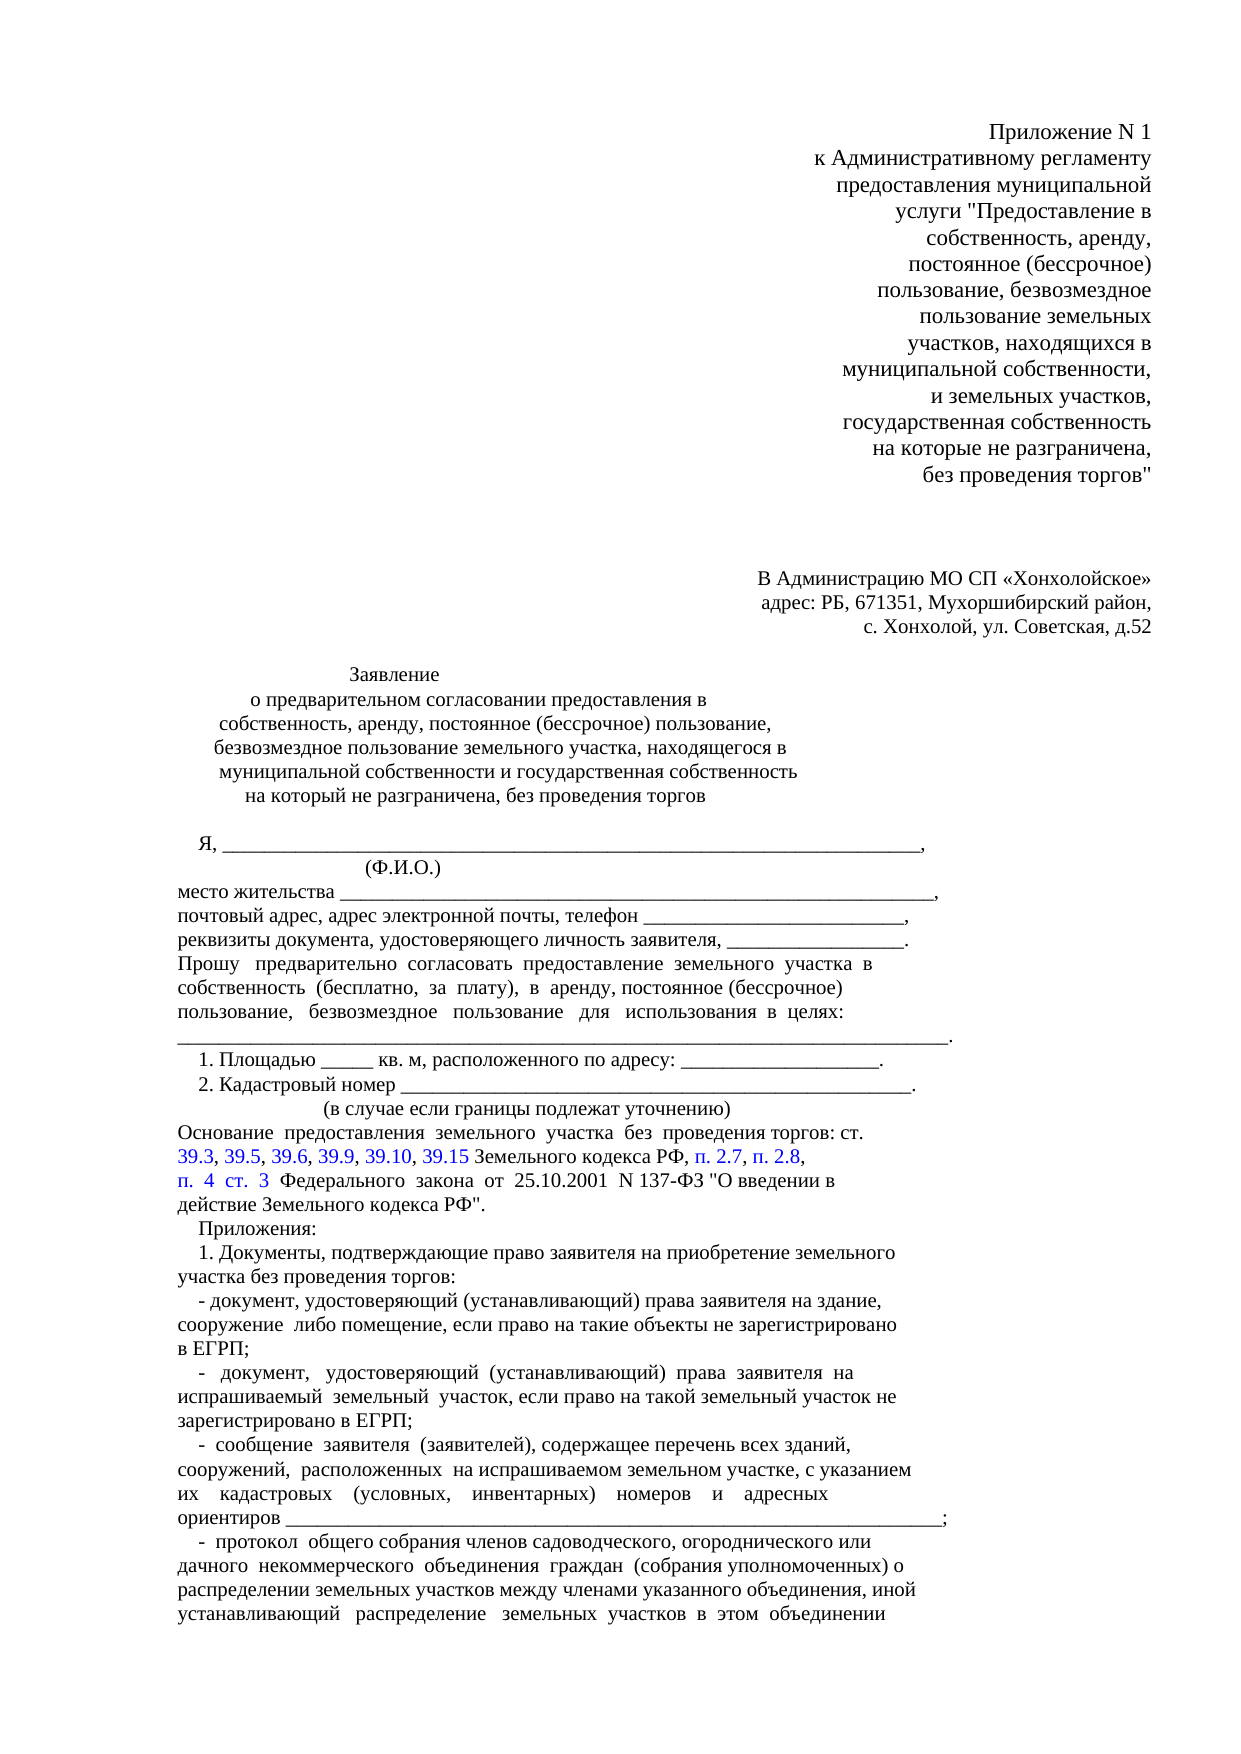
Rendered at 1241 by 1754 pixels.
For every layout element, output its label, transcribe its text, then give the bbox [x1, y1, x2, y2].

text В Администрацию МО СП «Хонхолойское» [177, 566, 1152, 590]
text почтовый адрес, адрес электронной почты, телефон _________________________, [177, 903, 1152, 927]
text Я, ___________________________________________________________________, [177, 831, 1152, 855]
text 39.3, 39.5, 39.6, 39.9, 39.10, 39.15 Земельного кодекса РФ, п. 2.7, п. 2.8, [177, 1144, 1152, 1168]
text дачного некоммерческого объединения граждан (собрания уполномоченных) о [177, 1553, 1152, 1577]
text сооружение либо помещение, если право на такие объекты не зарегистрировано [177, 1312, 1152, 1336]
text Приложение N 1 [177, 118, 1152, 144]
text реквизиты документа, удостоверяющего личность заявителя, _________________. [177, 927, 1152, 951]
text собственность, аренду, постоянное (бессрочное) пользование, [177, 711, 1152, 734]
text муниципальной собственности и государственная собственность [177, 759, 1152, 783]
text - документ, удостоверяющий (устанавливающий) права заявителя на здание, [177, 1288, 1152, 1312]
text о предварительном согласовании предоставления в [177, 686, 1152, 711]
text постоянное (бессрочное) [177, 250, 1152, 276]
text предоставления муниципальной [177, 171, 1152, 197]
text 1. Документы, подтверждающие право заявителя на приобретение земельного [177, 1240, 1152, 1264]
text в ЕГРП; [177, 1336, 1152, 1360]
text без проведения торгов" [177, 461, 1152, 487]
text адрес: РБ, 671351, Мухоршибирский район, [177, 590, 1152, 614]
text Заявление [177, 662, 1152, 686]
text место жительства _________________________________________________________, [177, 879, 1152, 903]
text пользование, безвозмездное пользование для использования в целях: [177, 999, 1152, 1023]
text участка без проведения торгов: [177, 1264, 1152, 1288]
text к Административному регламенту [177, 144, 1152, 171]
text на который не разграничена, без проведения торгов [177, 783, 1152, 807]
text безвозмездное пользование земельного участка, находящегося в [177, 734, 1152, 759]
text испрашиваемый земельный участок, если право на такой земельный участок не [177, 1384, 1152, 1408]
text Основание предоставления земельного участка без проведения торгов: ст. [177, 1119, 1152, 1144]
text устанавливающий распределение земельных участков в этом объединении [177, 1601, 1152, 1625]
text ориентиров _______________________________________________________________; [177, 1504, 1152, 1529]
text распределении земельных участков между членами указанного объединения, иной [177, 1577, 1152, 1601]
text зарегистрировано в ЕГРП; [177, 1408, 1152, 1432]
text 2. Кадастровый номер _________________________________________________. [177, 1071, 1152, 1096]
text действие Земельного кодекса РФ". [177, 1192, 1152, 1216]
text п. 4 ст. 3 Федерального закона от 25.10.2001 N 137-ФЗ "О введении в [177, 1168, 1152, 1192]
text услуги "Предоставление в [177, 197, 1152, 223]
text - протокол общего собрания членов садоводческого, огороднического или [177, 1529, 1152, 1553]
text пользование, безвозмездное [177, 276, 1152, 303]
text - сообщение заявителя (заявителей), содержащее перечень всех зданий, [177, 1432, 1152, 1456]
text и земельных участков, [177, 382, 1152, 408]
text участков, находящихся в [177, 329, 1152, 355]
text __________________________________________________________________________. [177, 1023, 1152, 1047]
text пользование земельных [177, 303, 1152, 329]
text Прошу предварительно согласовать предоставление земельного участка в [177, 951, 1152, 975]
text с. Хонхолой, ул. Советская, д.52 [177, 614, 1152, 638]
text на которые не разграничена, [177, 434, 1152, 461]
text муниципальной собственности, [177, 355, 1152, 382]
text - документ, удостоверяющий (устанавливающий) права заявителя на [177, 1360, 1152, 1384]
text Приложения: [177, 1216, 1152, 1240]
text (Ф.И.О.) [177, 855, 1152, 879]
text собственность, аренду, [177, 223, 1152, 250]
text государственная собственность [177, 408, 1152, 434]
text собственность (бесплатно, за плату), в аренду, постоянное (бессрочное) [177, 975, 1152, 999]
text (в случае если границы подлежат уточнению) [177, 1096, 1152, 1119]
text 1. Площадью _____ кв. м, расположенного по адресу: ___________________. [177, 1047, 1152, 1071]
text сооружений, расположенных на испрашиваемом земельном участке, с указанием [177, 1456, 1152, 1481]
text их кадастровых (условных, инвентарных) номеров и адресных [177, 1481, 1152, 1504]
